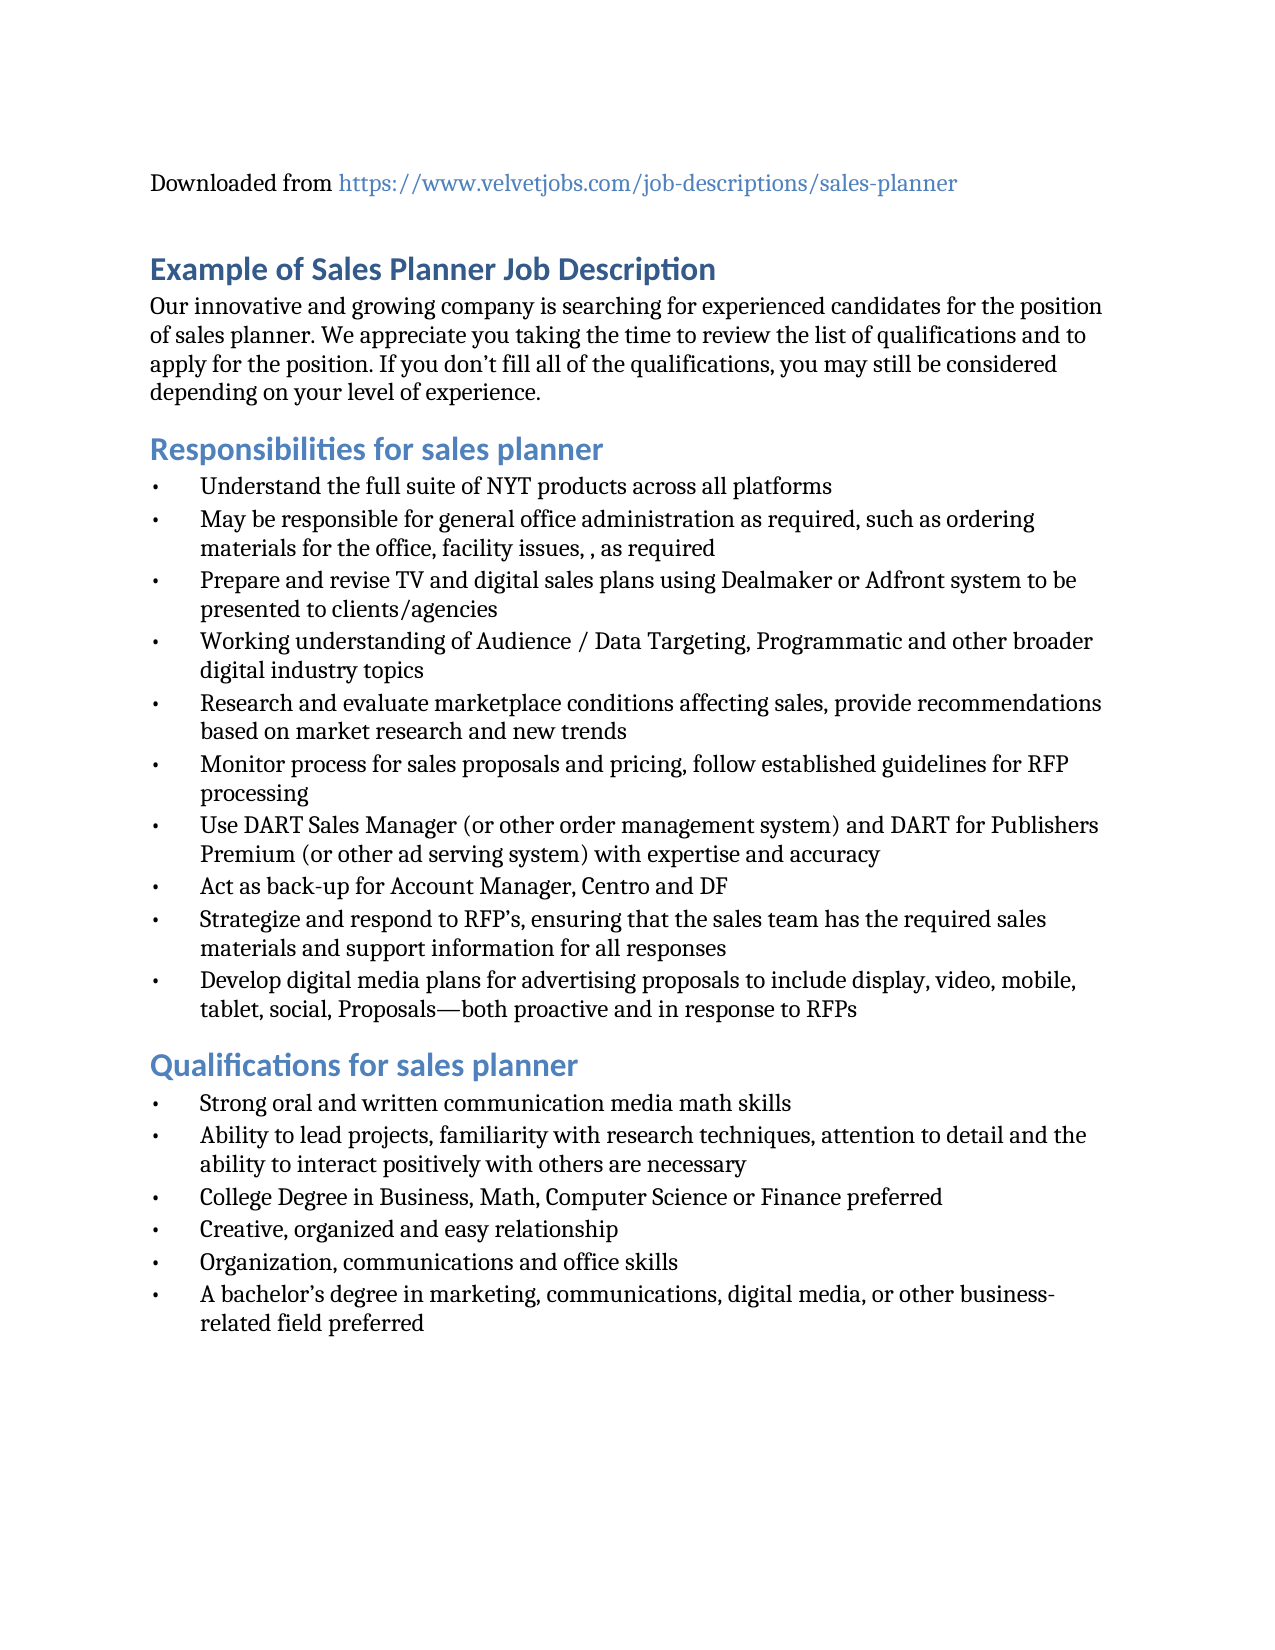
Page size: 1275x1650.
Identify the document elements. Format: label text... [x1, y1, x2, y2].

list Use DART Sales Manager (or other order management system) and DART for Publishers Premium (or other ad serving system) with expertise and accuracy [150, 811, 1125, 868]
subtitle Responsibilities for sales planner [150, 428, 1125, 468]
list Strategize and respond to RFP’s, ensuring that the sales team has the required sales materials and support information for all responses [150, 905, 1125, 962]
list Develop digital media plans for advertising proposals to include display, video, mobile, tablet, social, Proposals—both proactive and in response to RFPs [150, 966, 1125, 1023]
list Creative, organized and easy relationship [150, 1215, 1125, 1244]
subtitle Qualifications for sales planner [150, 1044, 1125, 1085]
list May be responsible for general office administration as required, such as ordering materials for the office, facility issues, , as required [150, 505, 1125, 562]
list Understand the full suite of NYT products across all platforms [150, 472, 1125, 501]
list Prepare and revise TV and digital sales plans using Dealmaker or Adfront system to be presented to clients/agencies [150, 566, 1125, 623]
list Organization, communications and office skills [150, 1248, 1125, 1276]
text Downloaded from https://www.velvetjobs.com/job-descriptions/sales-planner [150, 169, 1125, 197]
list Working understanding of Audience / Data Targeting, Programmatic and other broader digital industry topics [150, 627, 1125, 685]
text Our innovative and growing company is searching for experienced candidates for the position of sales planner. We appreciate you taking the time to review the list of qualifications and to apply for the position. If you don’t fill all of the qualifications, you may still be considered depending on your level of experience. [150, 292, 1125, 407]
list Monitor process for sales proposals and pricing, follow established guidelines for RFP processing [150, 750, 1125, 807]
list Strong oral and written communication media math skills [150, 1089, 1125, 1118]
list A bachelor’s degree in marketing, communications, digital media, or other business-related field preferred [150, 1280, 1125, 1338]
list College Degree in Business, Math, Computer Science or Finance preferred [150, 1183, 1125, 1211]
list Research and evaluate marketplace conditions affecting sales, provide recommendations based on market research and new trends [150, 688, 1125, 746]
list Act as back-up for Account Manager, Centro and DF [150, 872, 1125, 901]
subtitle Example of Sales Planner Job Description [150, 247, 1125, 288]
list Ability to lead projects, familiarity with research techniques, attention to detail and the ability to interact positively with others are necessary [150, 1121, 1125, 1179]
